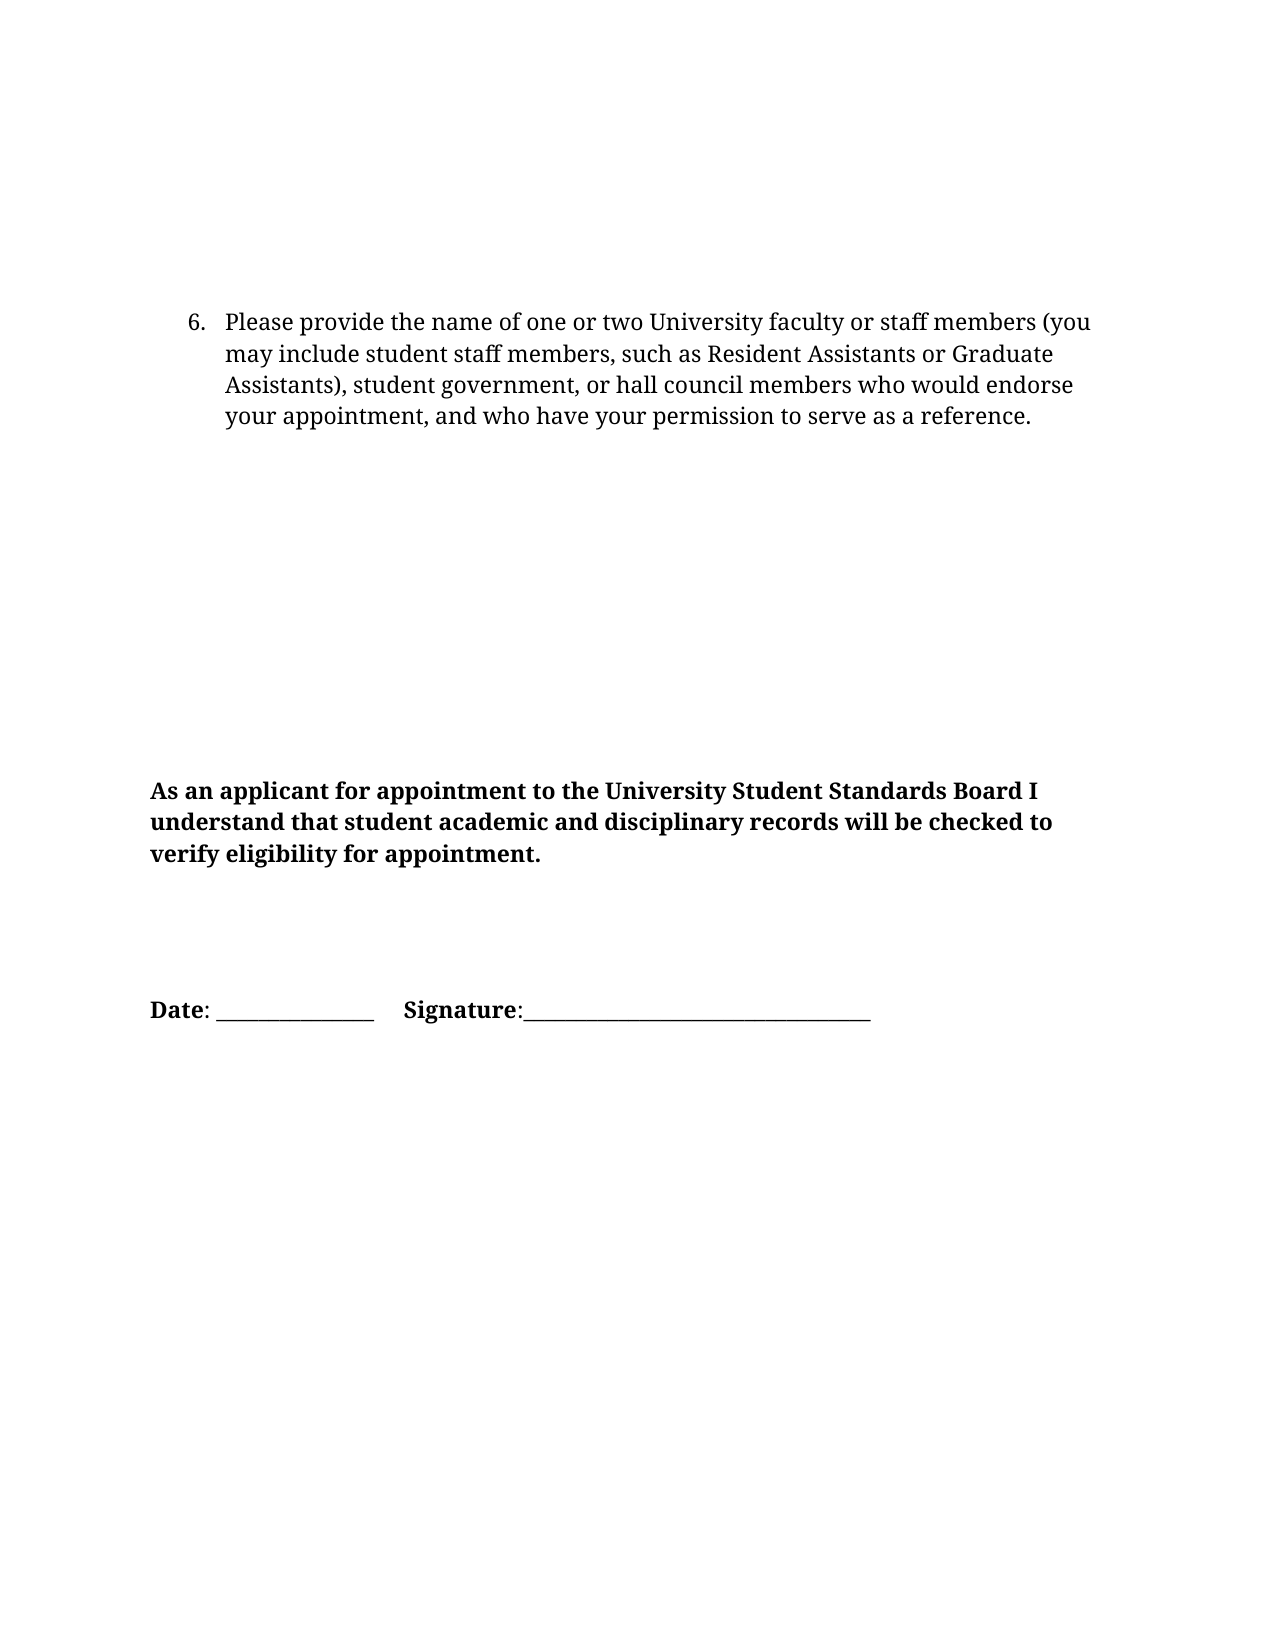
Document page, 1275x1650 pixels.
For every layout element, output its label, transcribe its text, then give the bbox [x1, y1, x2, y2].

text Date: _______________ Signature:_________________________________ [150, 994, 1125, 1025]
list Please provide the name of one or two University faculty or staff members (you may include student staff members, such as Resident Assistants or Graduate Assistants), student government, or hall council members who would endorse your appointment, and who have your permission to serve as a reference. [187, 306, 1125, 431]
text As an applicant for appointment to the University Student Standards Board I understand that student academic and disciplinary records will be checked to verify eligibility for appointment. [150, 775, 1125, 869]
